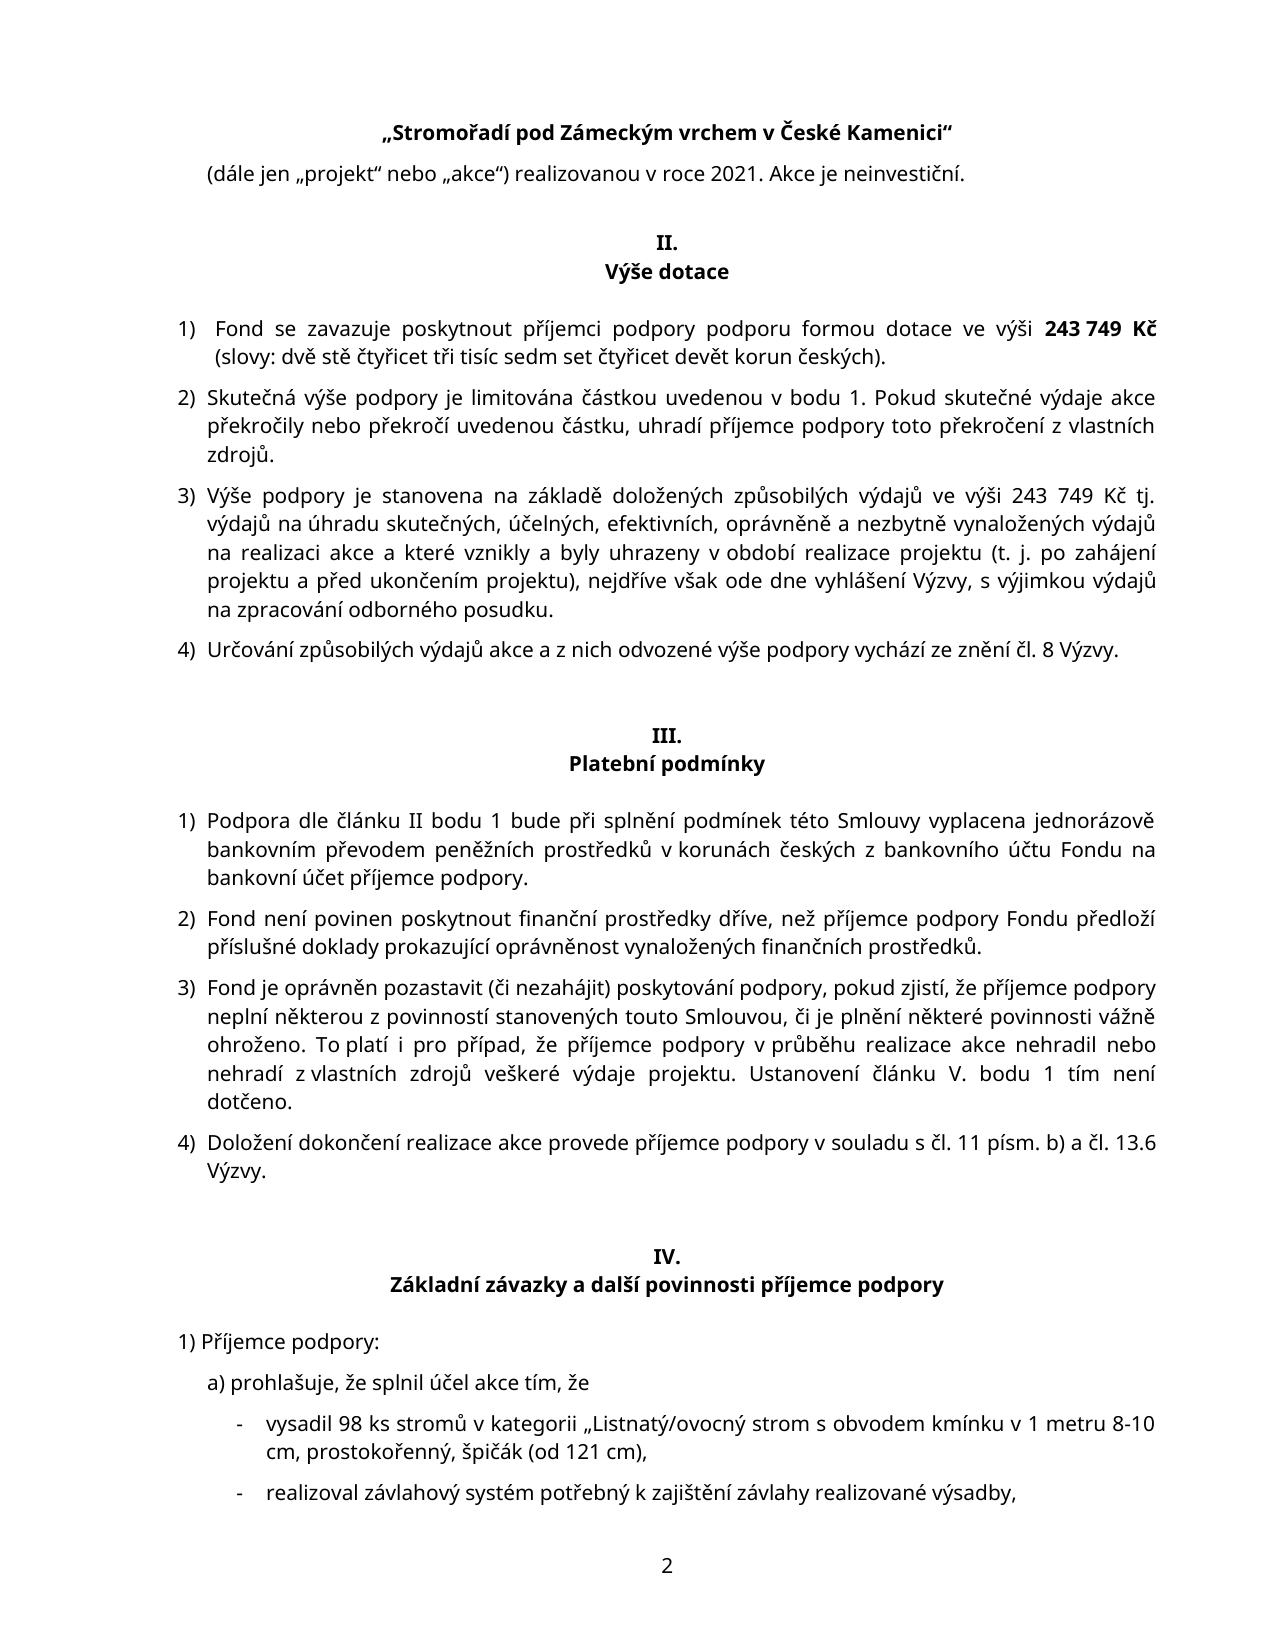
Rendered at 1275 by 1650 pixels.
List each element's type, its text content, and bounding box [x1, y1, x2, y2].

list Určování způsobilých výdajů akce a z nich odvozené výše podpory vychází ze znění čl. 8 Výzvy. [177, 636, 1157, 664]
text Výše dotace [177, 257, 1157, 285]
text IV. [177, 1242, 1157, 1270]
list vysadil 98 ks stromů v kategorii „Listnatý/ovocný strom s obvodem kmínku v 1 metru 8-10 cm, prostokořenný, špičák (od 121 cm), [236, 1409, 1157, 1466]
text II. [177, 228, 1157, 257]
list realizoval závlahový systém potřebný k zajištění závlahy realizované výsadby, [236, 1478, 1157, 1507]
text 1) Příjemce podpory: [177, 1327, 1157, 1356]
text Základní závazky a další povinnosti příjemce podpory [177, 1270, 1157, 1299]
list Skutečná výše podpory je limitována částkou uvedenou v bodu 1. Pokud skutečné výdaje akce překročily nebo překročí uvedenou částku, uhradí příjemce podpory toto překročení z vlastních zdrojů. [177, 383, 1157, 468]
text a) prohlašuje, že splnil účel akce tím, že [207, 1368, 1157, 1397]
list Podpora dle článku II bodu 1 bude při splnění podmínek této Smlouvy vyplacena jednorázově bankovním převodem peněžních prostředků v korunách českých z bankovního účtu Fondu na bankovní účet příjemce podpory. [177, 806, 1157, 892]
text Platební podmínky [177, 749, 1157, 778]
list Fond se zavazuje poskytnout příjemci podpory podporu formou dotace ve výši 243 749 Kč (slovy: dvě stě čtyřicet tři tisíc sedm set čtyřicet devět korun českých). [177, 314, 1157, 371]
list Doložení dokončení realizace akce provede příjemce podpory v souladu s čl. 11 písm. b) a čl. 13.6 Výzvy. [177, 1128, 1157, 1185]
text „Stromořadí pod Zámeckým vrchem v České Kamenici“ [177, 118, 1157, 147]
list Fond je oprávněn pozastavit (či nezahájit) poskytování podpory, pokud zjistí, že příjemce podpory neplní některou z povinností stanovených touto Smlouvou, či je plnění některé povinnosti vážně ohroženo. To platí i pro případ, že příjemce podpory v průběhu realizace akce nehradil nebo nehradí z vlastních zdrojů veškeré výdaje projektu. Ustanovení článku V. bodu 1 tím není dotčeno. [177, 973, 1157, 1116]
list Výše podpory je stanovena na základě doložených způsobilých výdajů ve výši 243 749 Kč tj. výdajů na úhradu skutečných, účelných, efektivních, oprávněně a nezbytně vynaložených výdajů na realizaci akce a které vznikly a byly uhrazeny v období realizace projektu (t. j. po zahájení projektu a před ukončením projektu), nejdříve však ode dne vyhlášení Výzvy, s výjimkou výdajů na zpracování odborného posudku. [177, 481, 1157, 623]
text III. [177, 721, 1157, 749]
text (dále jen „projekt“ nebo „akce“) realizovanou v roce 2021. Akce je neinvestiční. [207, 159, 1157, 187]
list Fond není povinen poskytnout finanční prostředky dříve, než příjemce podpory Fondu předloží příslušné doklady prokazující oprávněnost vynaložených finančních prostředků. [177, 904, 1157, 961]
